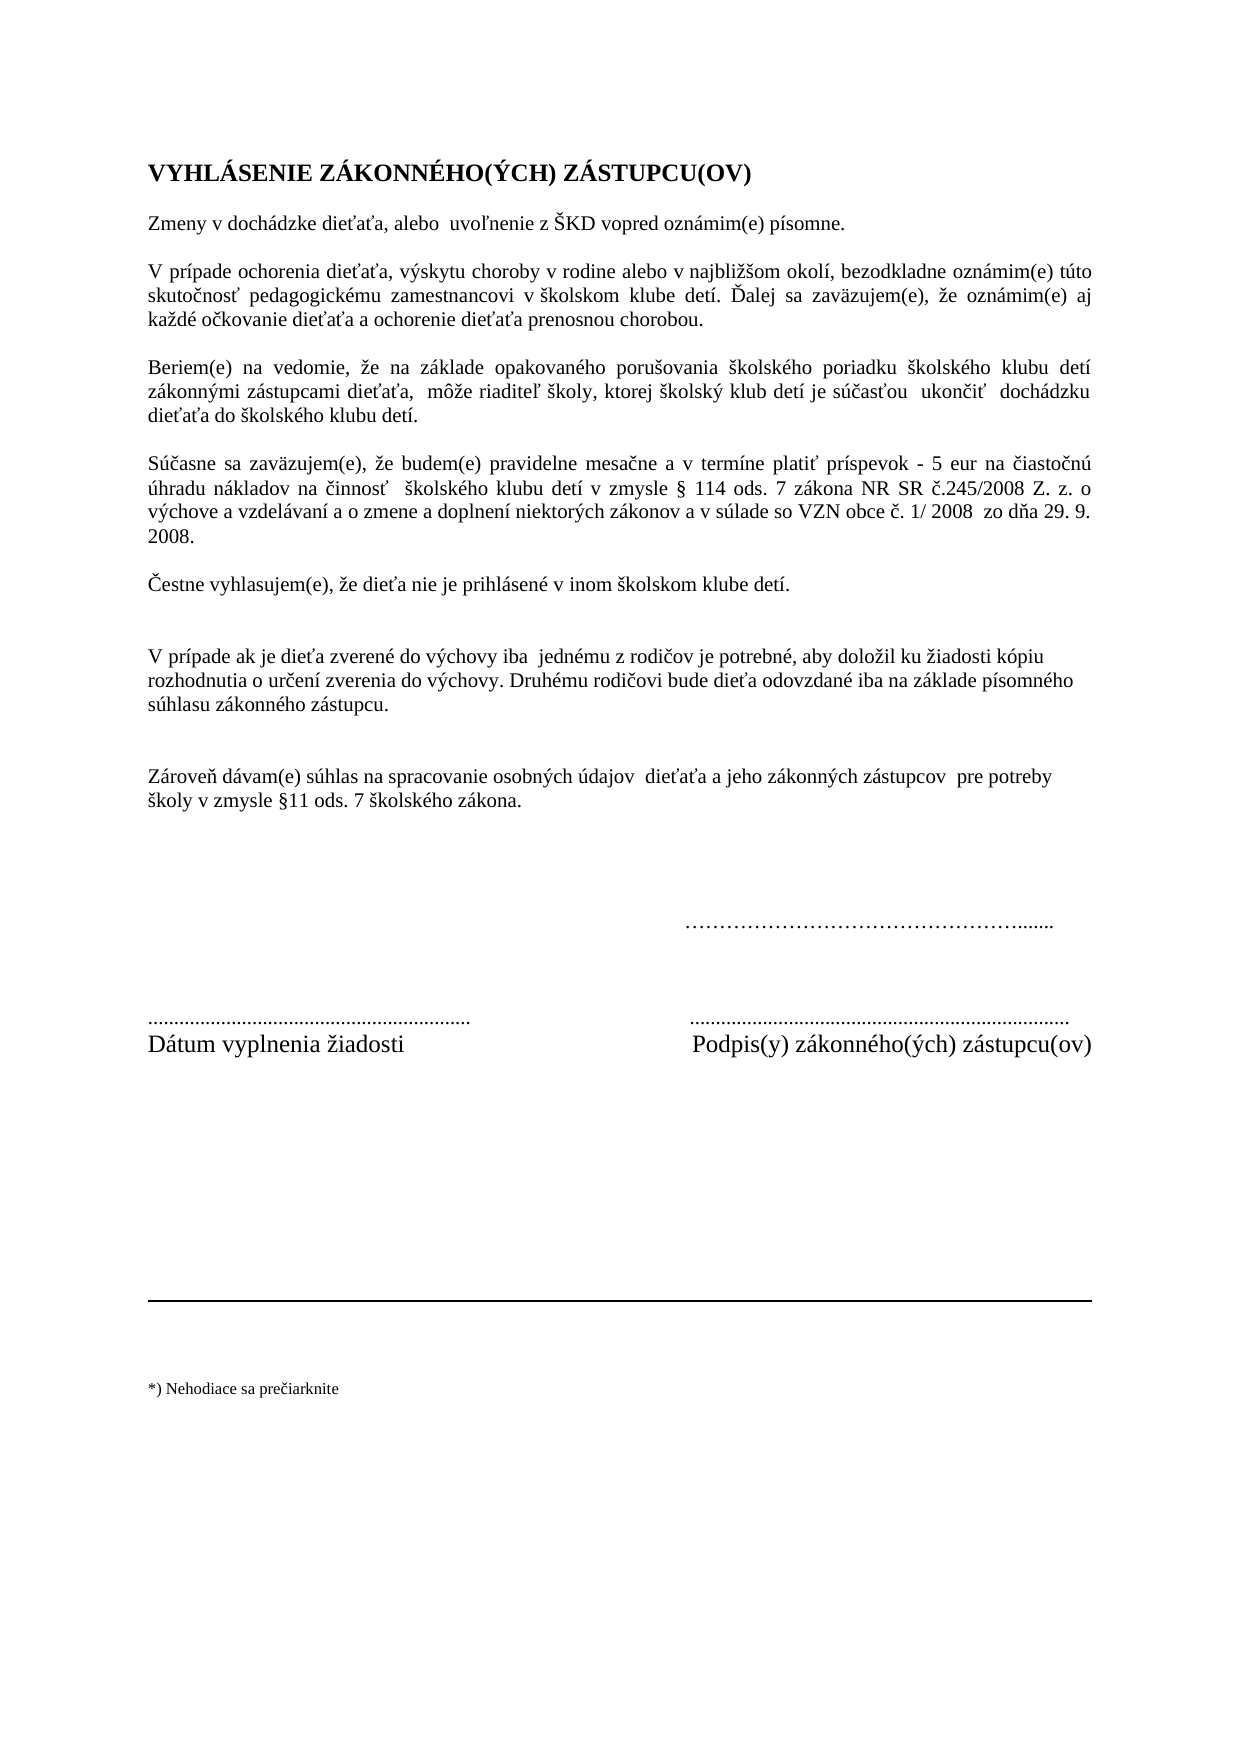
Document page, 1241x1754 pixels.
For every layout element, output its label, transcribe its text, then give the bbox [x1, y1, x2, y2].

text Beriem(e) na vedomie, že na základe opakovaného porušovania školského poriadku školského klubu detí zákonnými zástupcami dieťaťa, môže riaditeľ školy, ktorej školský klub detí je súčasťou ukončiť dochádzku dieťaťa do školského klubu detí. [148, 355, 1092, 427]
text *) Nehodiace sa prečiarknite [148, 1378, 1092, 1398]
text …………………………………………....... [148, 908, 1092, 933]
text Zmeny v dochádzke dieťaťa, alebo uvoľnenie z ŠKD vopred oznámim(e) písomne. [148, 211, 1092, 235]
text V prípade ak je dieťa zverené do výchovy iba jednému z rodičov je potrebné, aby doložil ku žiadosti kópiu rozhodnutia o určení zverenia do výchovy. Druhému rodičovi bude dieťa odovzdané iba na základe písomného súhlasu zákonného zástupcu. [148, 644, 1092, 716]
text VYHLÁSENIE ZÁKONNÉHO(ÝCH) ZÁSTUPCU(OV) [148, 158, 1092, 187]
text Čestne vyhlasujem(e), že dieťa nie je prihlásené v inom školskom klube detí. [148, 572, 1092, 596]
text Zároveň dávam(e) súhlas na spracovanie osobných údajov dieťaťa a jeho zákonných zástupcov pre potreby školy v zmysle §11 ods. 7 školského zákona. [148, 764, 1092, 812]
text .............................................................. ......................................................................... Dátum vyplnenia žiadosti Podpis(y) zákonného(ých) zástupcu(ov) [148, 1005, 1092, 1058]
text Súčasne sa zaväzujem(e), že budem(e) pravidelne mesačne a v termíne platiť príspevok - 5 eur na čiastočnú úhradu nákladov na činnosť školského klubu detí v zmysle § 114 ods. 7 zákona NR SR č.245/2008 Z. z. o výchove a vzdelávaní a o zmene a doplnení niektorých zákonov a v súlade so VZN obce č. 1/ 2008 zo dňa 29. 9. 2008. [148, 451, 1092, 548]
text V prípade ochorenia dieťaťa, výskytu choroby v rodine alebo v najbližšom okolí, bezodkladne oznámim(e) túto skutočnosť pedagogickému zamestnancovi v školskom klube detí. Ďalej sa zaväzujem(e), že oznámim(e) aj každé očkovanie dieťaťa a ochorenie dieťaťa prenosnou chorobou. [148, 259, 1092, 331]
